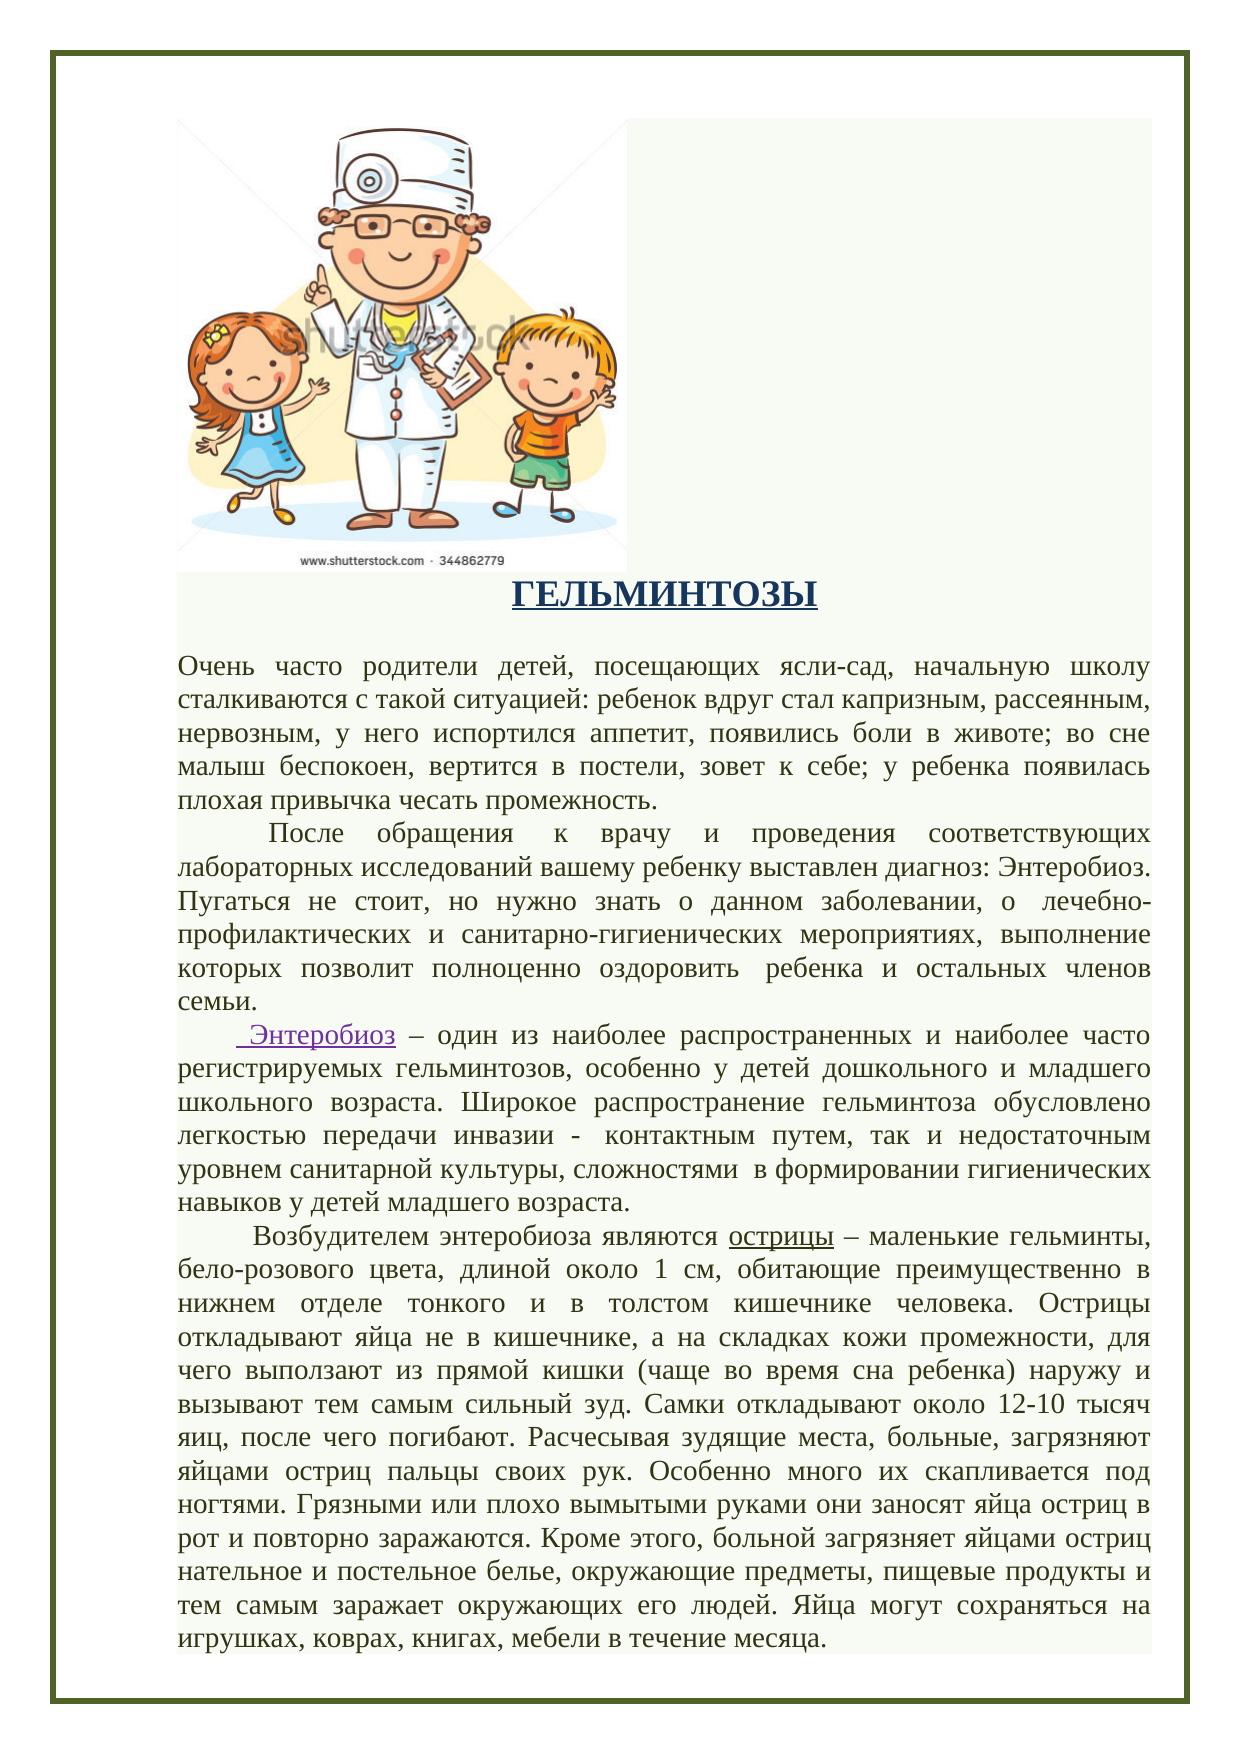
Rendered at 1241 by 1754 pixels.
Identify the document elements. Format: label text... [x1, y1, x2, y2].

text ГЕЛЬМИНТОЗЫ [177, 571, 1152, 614]
picture [177, 118, 628, 572]
text После обращения к врачу и проведения соответствующих лабораторных исследований вашему ребенку выставлен диагноз: Энтеробиоз. Пугаться не стоит, но нужно знать о данном заболевании, о лечебно-профилактических и санитарно-гигиенических мероприятиях, выполнение которых позволит полноценно оздоровить ребенка и остальных членов семьи. [177, 816, 1152, 1017]
text Энтеробиоз – один из наиболее распространенных и наиболее часто регистрируемых гельминтозов, особенно у детей дошкольного и младшего школьного возраста. Широкое распространение гельминтоза обусловлено легкостью передачи инвазии - контактным путем, так и недостаточным уровнем санитарной культуры, сложностями в формировании гигиенических навыков у детей младшего возраста. [177, 1017, 1152, 1218]
text Возбудителем энтеробиоза являются острицы – маленькие гельминты, бело-розового цвета, длиной около 1 см, обитающие преимущественно в нижнем отделе тонкого и в толстом кишечнике человека. Острицы откладывают яйца не в кишечнике, а на складках кожи промежности, для чего выползают из прямой кишки (чаще во время сна ребенка) наружу и вызывают тем самым сильный зуд. Самки откладывают около 12-10 тысяч яиц, после чего погибают. Расчесывая зудящие места, больные, загрязняют яйцами остриц пальцы своих рук. Особенно много их скапливается под ногтями. Грязными или плохо вымытыми руками они заносят яйца остриц в рот и повторно заражаются. Кроме этого, больной загрязняет яйцами остриц нательное и постельное белье, окружающие предметы, пищевые продукты и тем самым заражает окружающих его людей. Яйца могут сохраняться на игрушках, коврах, книгах, мебели в течение месяца. [177, 1218, 1152, 1654]
text Очень часто родители детей, посещающих ясли-сад, начальную школу сталкиваются с такой ситуацией: ребенок вдруг стал капризным, рассеянным, нервозным, у него испортился аппетит, появились боли в животе; во сне малыш беспокоен, вертится в постели, зовет к себе; у ребенка появилась плохая привычка чесать промежность. [177, 648, 1152, 816]
